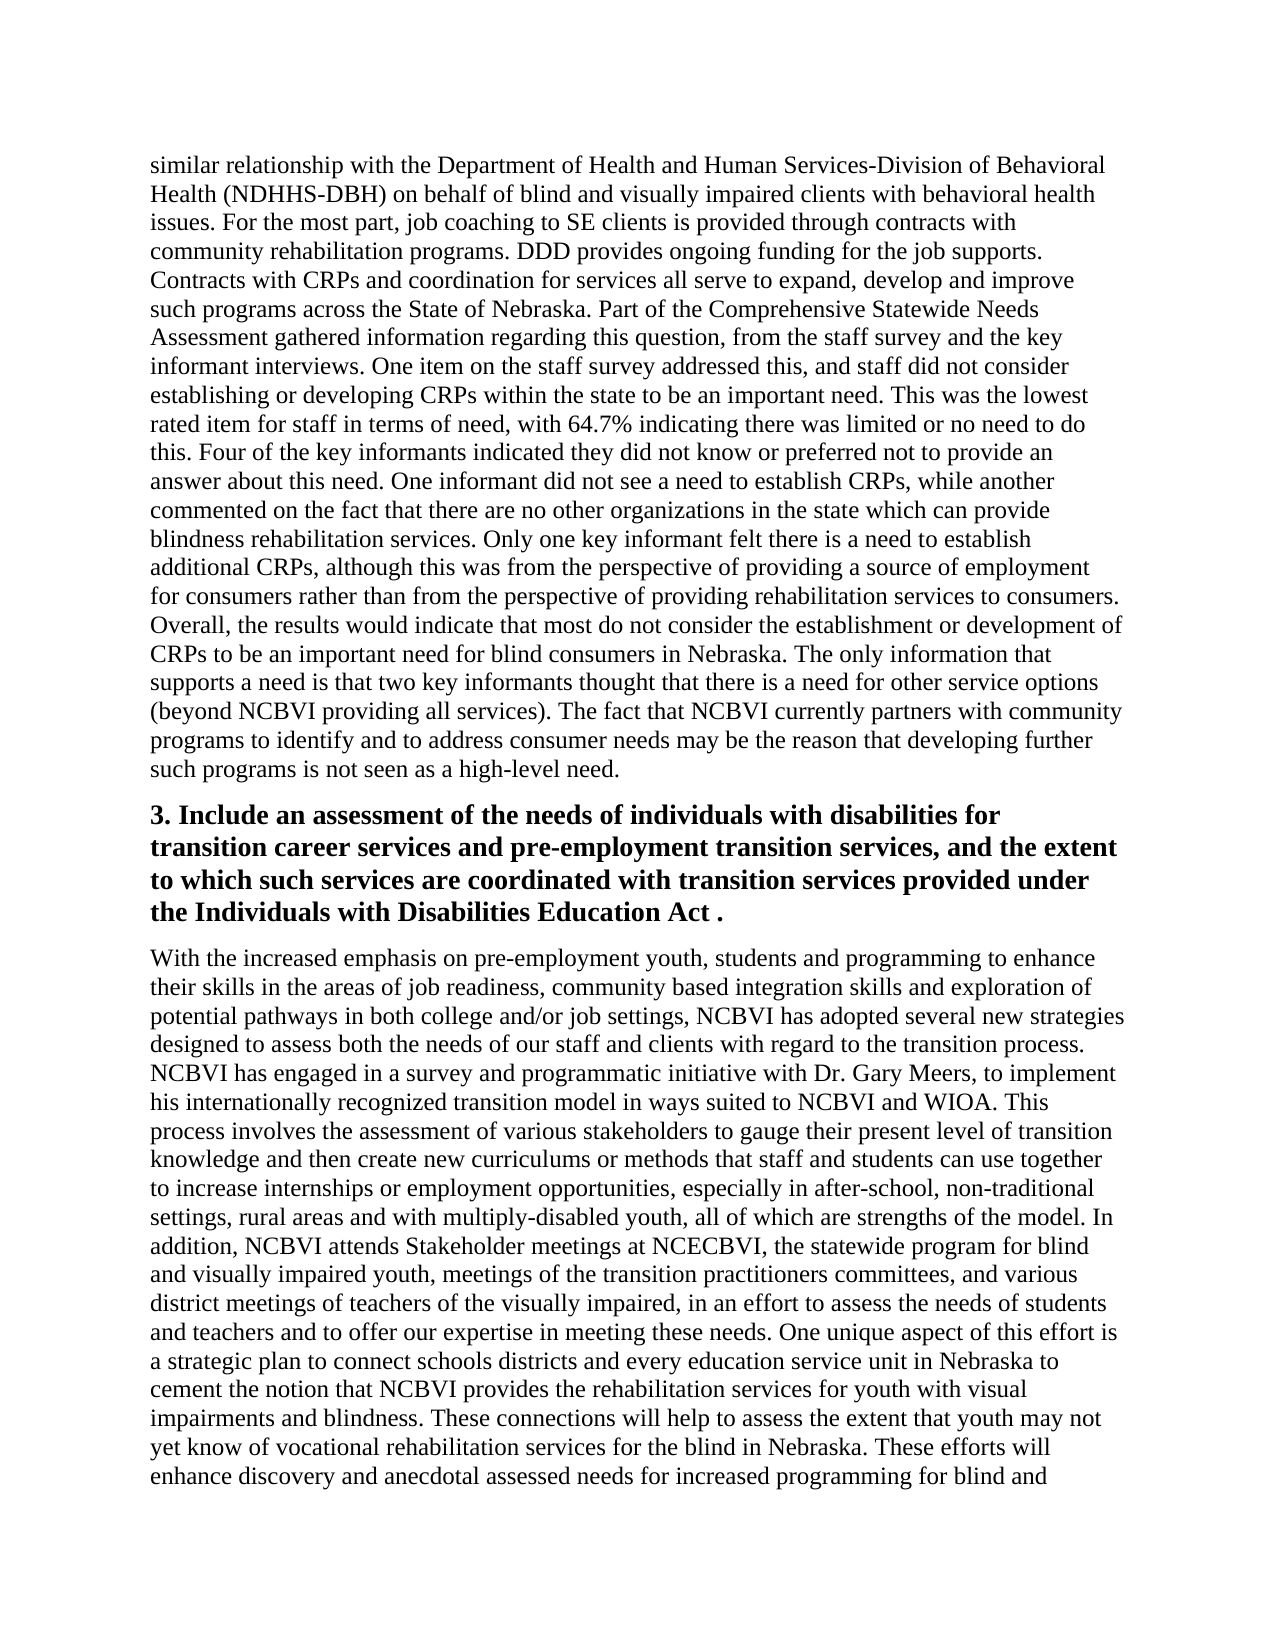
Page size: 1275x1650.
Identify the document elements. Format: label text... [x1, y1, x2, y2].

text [150, 150, 1125, 782]
subtitle 3. Include an assessment of the needs of individuals with disabilities for transition career services and pre-employment transition services, and the extent to which such services are coordinated with transition services provided under the Individuals with Disabilities Education Act . [150, 798, 1125, 928]
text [150, 943, 1125, 1489]
